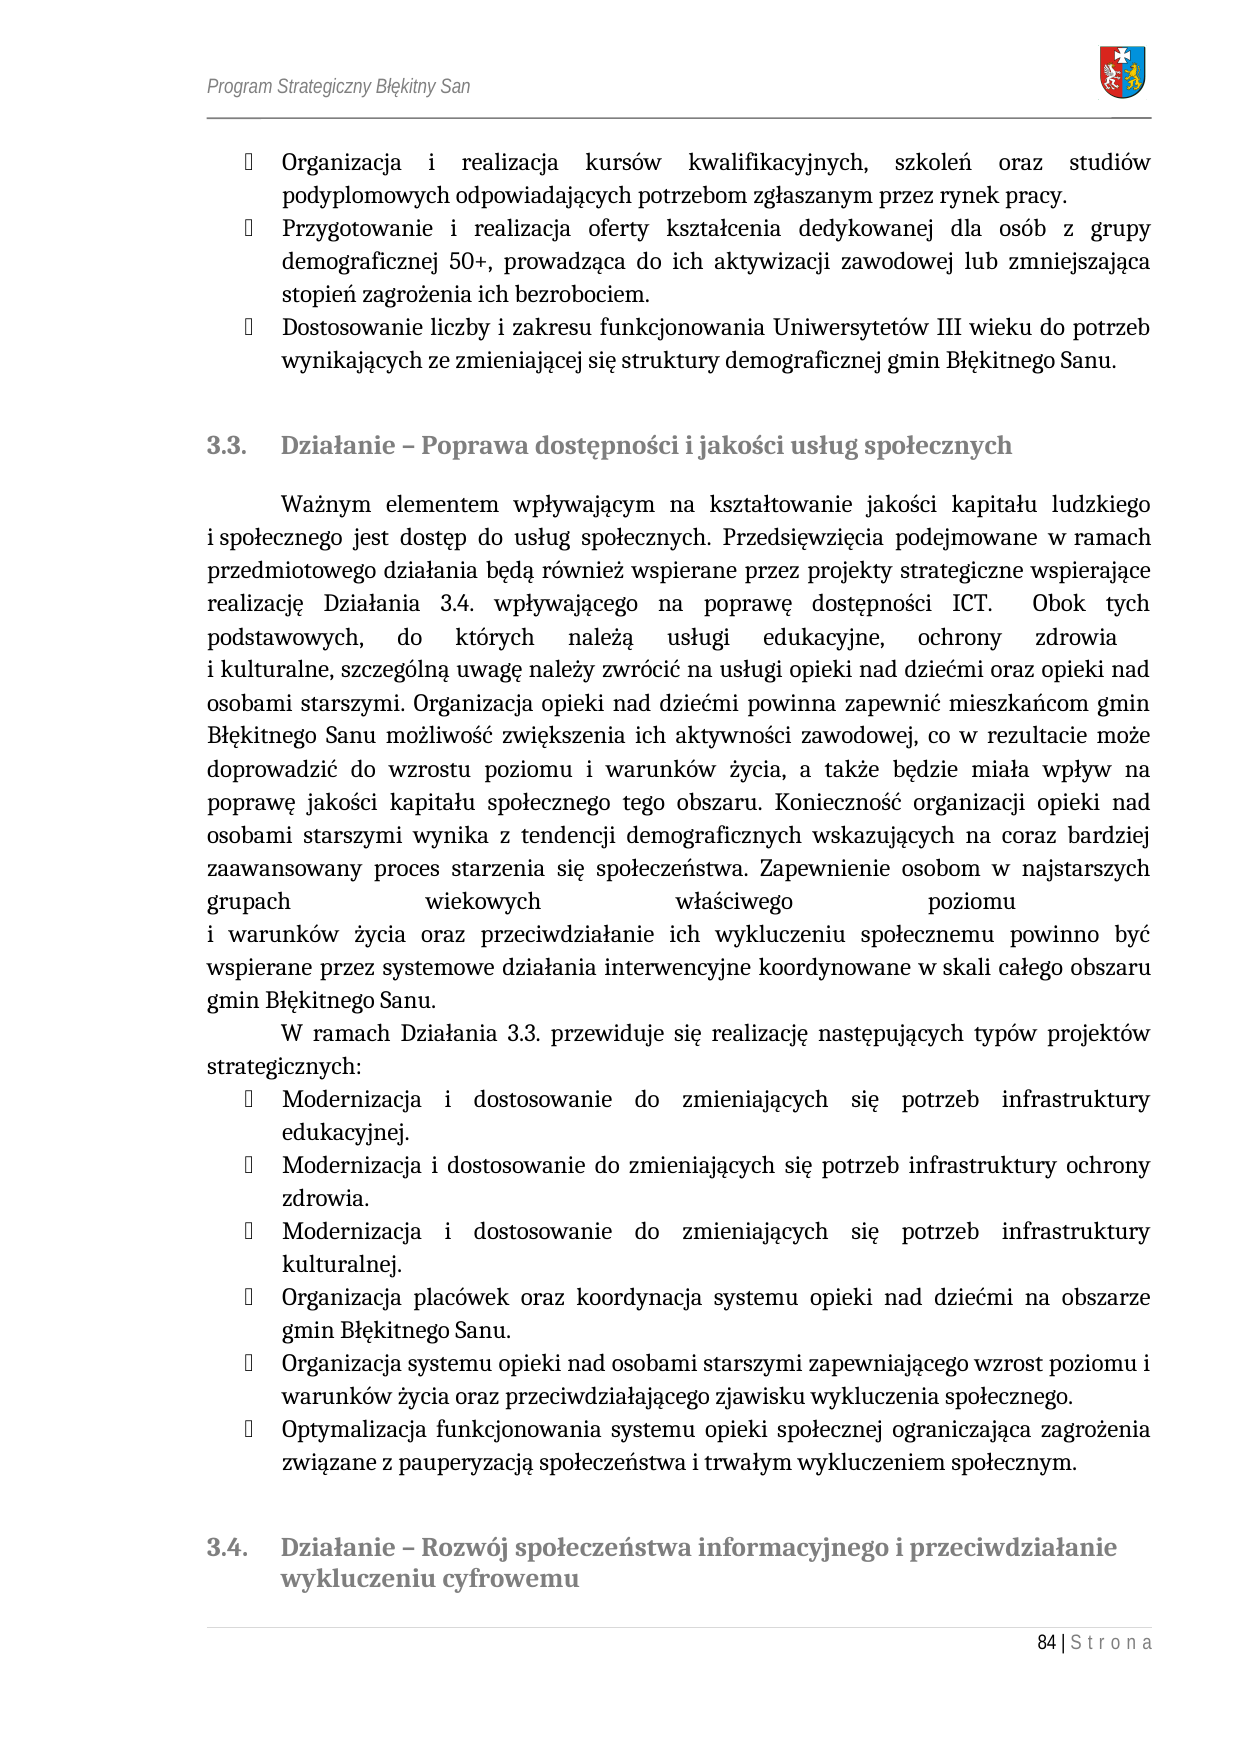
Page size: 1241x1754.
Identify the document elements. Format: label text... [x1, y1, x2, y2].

list Modernizacja i dostosowanie do zmieniających się potrzeb infrastruktury ochrony zdrowia. [244, 1151, 1152, 1212]
picture [1098, 45, 1147, 100]
list Organizacja placówek oraz koordynacja systemu opieki nad dziećmi na obszarze gmin Błękitnego Sanu. [244, 1283, 1152, 1344]
list Modernizacja i dostosowanie do zmieniających się potrzeb infrastruktury edukacyjnej. [244, 1085, 1152, 1146]
subtitle 3.3. Działanie – Poprawa dostępności i jakości usług społecznych [207, 430, 1152, 461]
text Ważnym elementem wpływającym na kształtowanie jakości kapitału ludzkiego i społecznego jest dostęp do usług społecznych. Przedsięwzięcia podejmowane w ramach przedmiotowego działania będą również wspierane przez projekty strategiczne wspierające realizację Działania 3.4. wpływającego na poprawę dostępności ICT. Obok tych podstawowych, do których należą usługi edukacyjne, ochrony zdrowia i kulturalne, szczególną uwagę należy zwrócić na usługi opieki nad dziećmi oraz opieki nad osobami starszymi. Organizacja opieki nad dziećmi powinna zapewnić mieszkańcom gmin Błękitnego Sanu możliwość zwiększenia ich aktywności zawodowej, co w rezultacie może doprowadzić do wzrostu poziomu i warunków życia, a także będzie miała wpływ na poprawę jakości kapitału społecznego tego obszaru. Konieczność organizacji opieki nad osobami starszymi wynika z tendencji demograficznych wskazujących na coraz bardziej zaawansowany proces starzenia się społeczeństwa. Zapewnienie osobom w najstarszych grupach wiekowych właściwego poziomu i warunków życia oraz przeciwdziałanie ich wykluczeniu społecznemu powinno być wspierane przez systemowe działania interwencyjne koordynowane w skali całego obszaru gmin Błękitnego Sanu. [207, 490, 1152, 1014]
list Przygotowanie i realizacja oferty kształcenia dedykowanej dla osób z grupy demograficznej 50+, prowadząca do ich aktywizacji zawodowej lub zmniejszająca stopień zagrożenia ich bezrobociem. [244, 214, 1152, 308]
list Modernizacja i dostosowanie do zmieniających się potrzeb infrastruktury kulturalnej. [244, 1217, 1152, 1278]
subtitle 3.4. Działanie – Rozwój społeczeństwa informacyjnego i przeciwdziałanie wykluczeniu cyfrowemu [207, 1532, 1152, 1594]
list Organizacja systemu opieki nad osobami starszymi zapewniającego wzrost poziomu i warunków życia oraz przeciwdziałającego zjawisku wykluczenia społecznego. [244, 1349, 1152, 1411]
list Optymalizacja funkcjonowania systemu opieki społecznej ograniczająca zagrożenia związane z pauperyzacją społeczeństwa i trwałym wykluczeniem społecznym. [244, 1415, 1152, 1477]
list Organizacja i realizacja kursów kwalifikacyjnych, szkoleń oraz studiów podyplomowych odpowiadających potrzebom zgłaszanym przez rynek pracy. [244, 148, 1152, 209]
text W ramach Działania 3.3. przewiduje się realizację następujących typów projektów strategicznych: [207, 1019, 1152, 1080]
list Dostosowanie liczby i zakresu funkcjonowania Uniwersytetów III wieku do potrzeb wynikających ze zmieniającej się struktury demograficznej gmin Błękitnego Sanu. [244, 313, 1152, 374]
